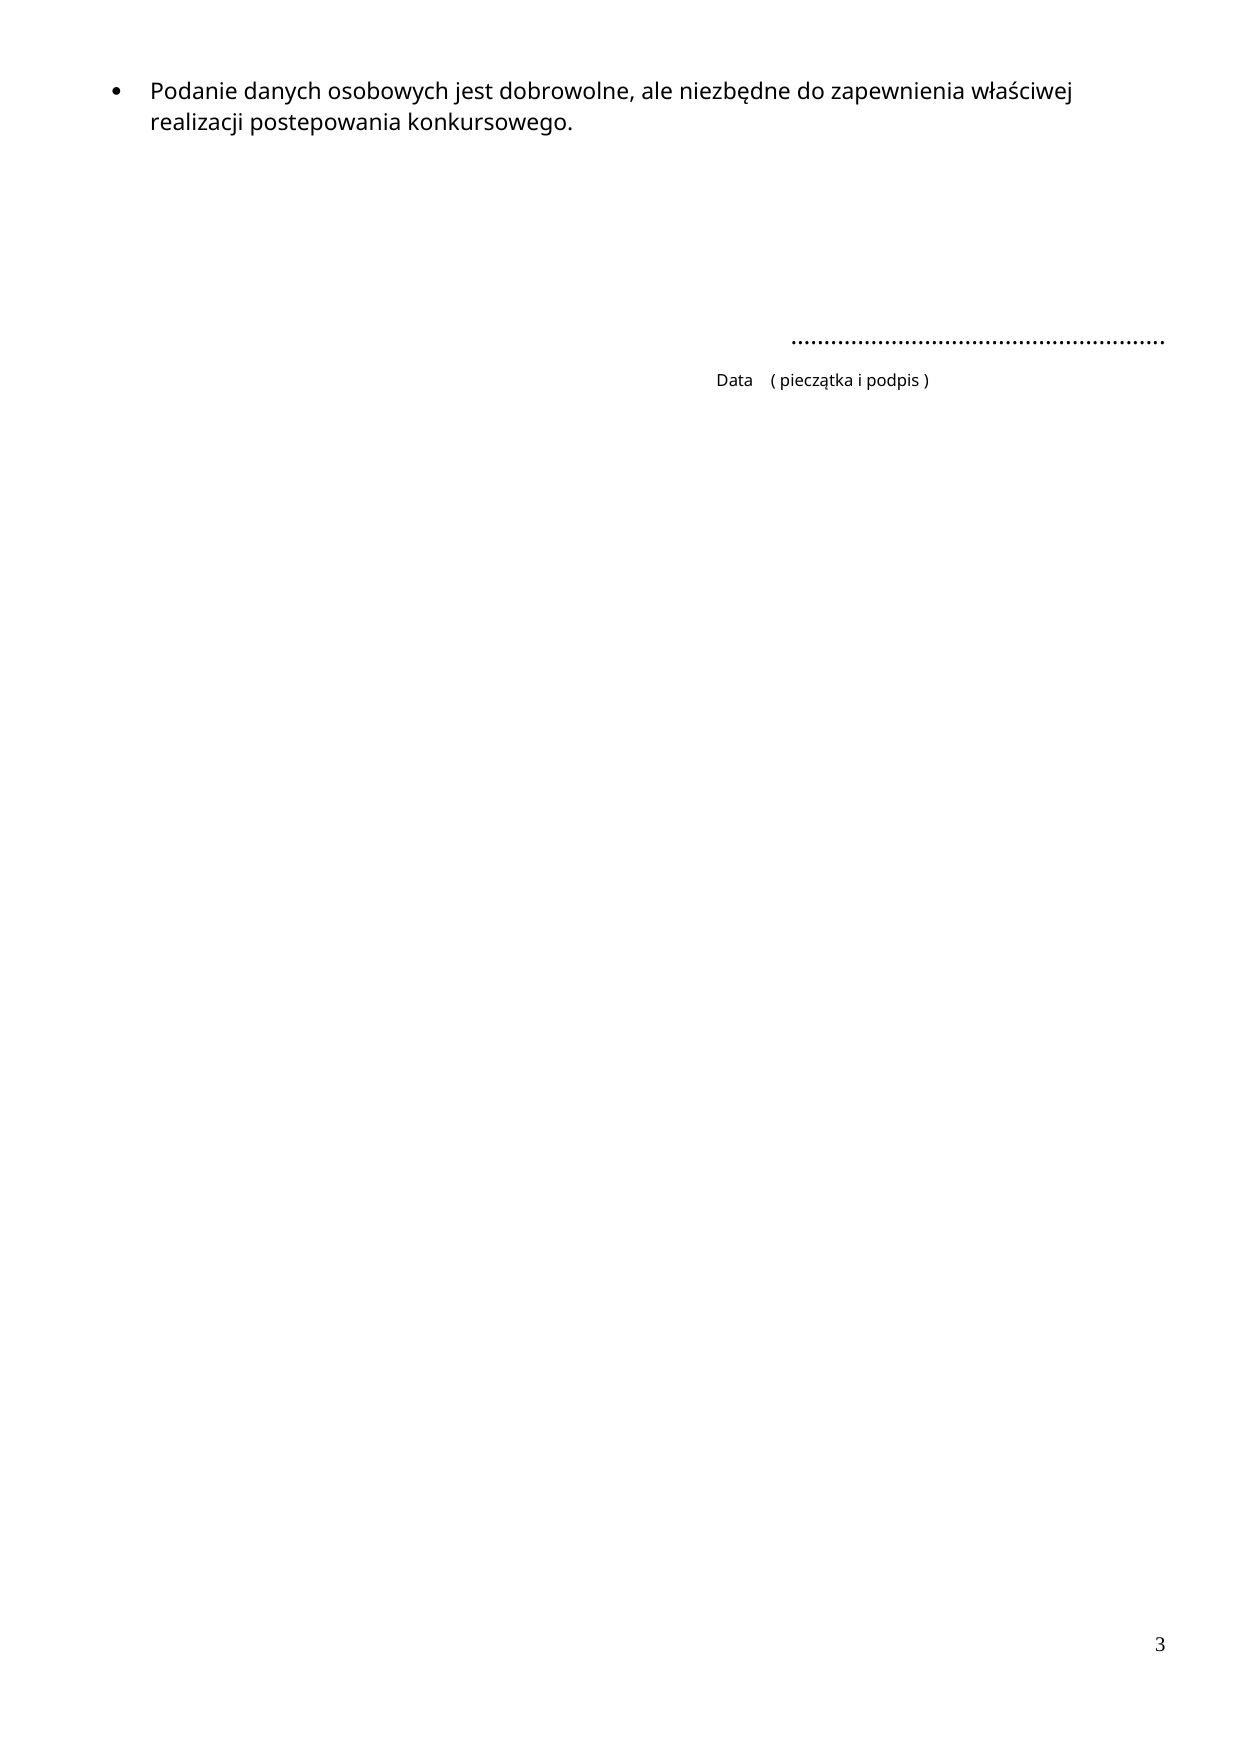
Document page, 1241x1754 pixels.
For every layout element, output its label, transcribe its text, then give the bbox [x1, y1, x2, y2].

text …..................................................... [75, 318, 1165, 352]
text Data ( pieczątka i podpis ) [75, 369, 1165, 392]
list Podanie danych osobowych jest dobrowolne, ale niezbędne do zapewnienia właściwej realizacji postepowania konkursowego. [112, 75, 1165, 137]
